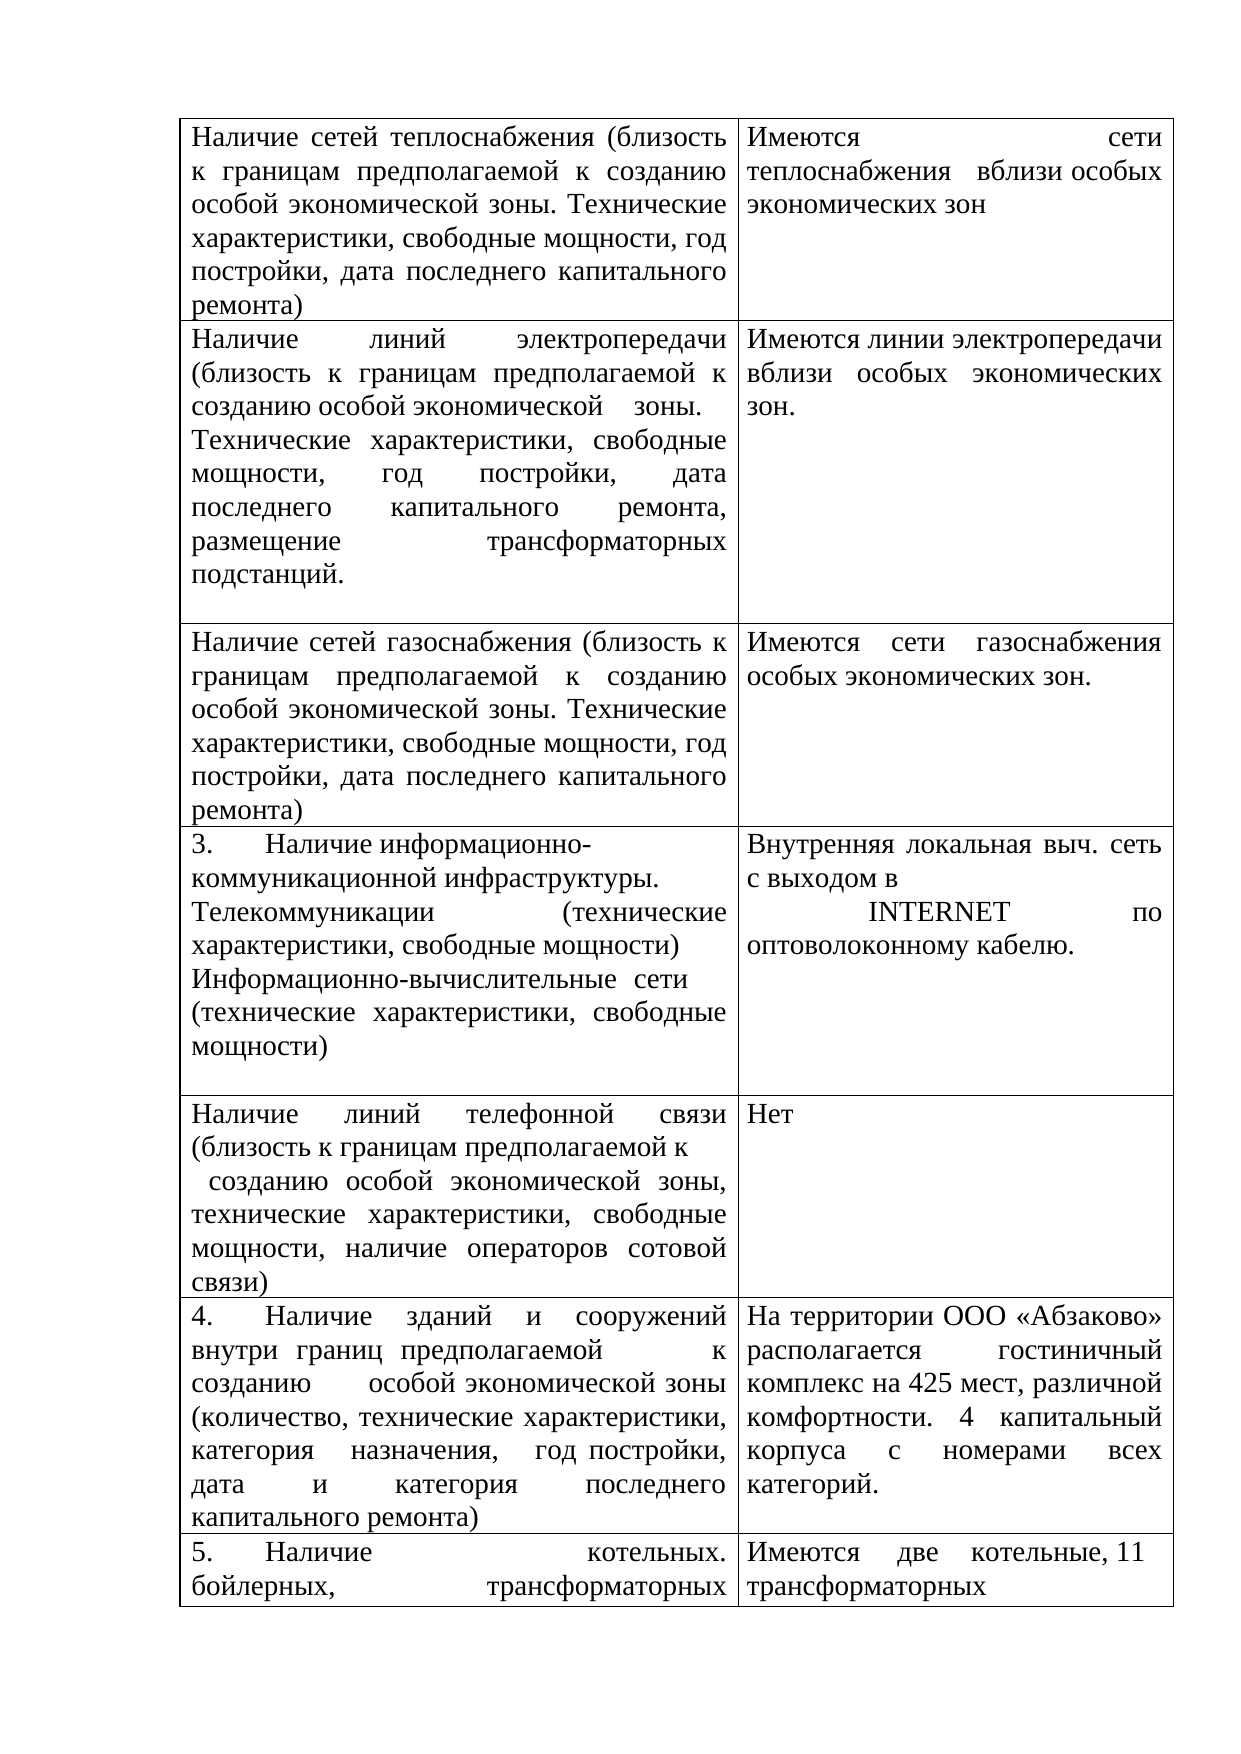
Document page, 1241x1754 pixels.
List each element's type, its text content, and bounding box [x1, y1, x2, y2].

table_cell Наличие сетей теплоснабжения (близость к границам предполагаемой к созданию особой экономической зоны. Технические характеристики, свободные мощности, год постройки, дата последнего капитального ремонта) [181, 119, 738, 320]
table_cell 3. Наличие информационно- коммуникационной инфраструктуры. Телекоммуникации (технические характеристики, свободные мощности) Информационно-вычислительные сети (технические характеристики, свободные мощности) [181, 827, 738, 1095]
table_cell Имеются линии электропередачи вблизи особых экономических зон. [739, 321, 1173, 623]
table_cell Наличие сетей газоснабжения (близость к границам предполагаемой к созданию особой экономической зоны. Технические характеристики, свободные мощности, год постройки, дата последнего капитального ремонта) [181, 624, 738, 826]
table_cell Внутренняя локальная выч. сеть с выходом в INTERNET по оптоволоконному кабелю. [739, 827, 1173, 1095]
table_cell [739, 1534, 1173, 1606]
table_cell Наличие линий телефонной связи (близость к границам предполагаемой к созданию особой экономической зоны, технические характеристики, свободные мощности, наличие операторов сотовой связи) [181, 1096, 738, 1297]
table_cell Нет [739, 1096, 1173, 1297]
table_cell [181, 1534, 738, 1606]
table_cell Имеются сети теплоснабжения вблизи особых экономических зон [739, 119, 1173, 320]
table_cell 4. Наличие зданий и сооружений внутри границ предполагаемой к созданию особой экономической зоны (количество, технические характеристики, категория назначения, год постройки, дата и категория последнего капитального ремонта) [181, 1298, 738, 1533]
table_cell Имеются сети газоснабжения особых экономических зон. [739, 624, 1173, 826]
table_cell На территории ООО «Абзаково» располагается гостиничный комплекс на 425 мест, различной комфортности. 4 капитальный корпуса с номерами всех категорий. [739, 1298, 1173, 1533]
table_cell Наличие линий электропередачи (близость к границам предполагаемой к созданию особой экономической зоны. Технические характеристики, свободные мощности, год постройки, дата последнего капитального ремонта, размещение трансформаторных подстанций. [181, 321, 738, 623]
